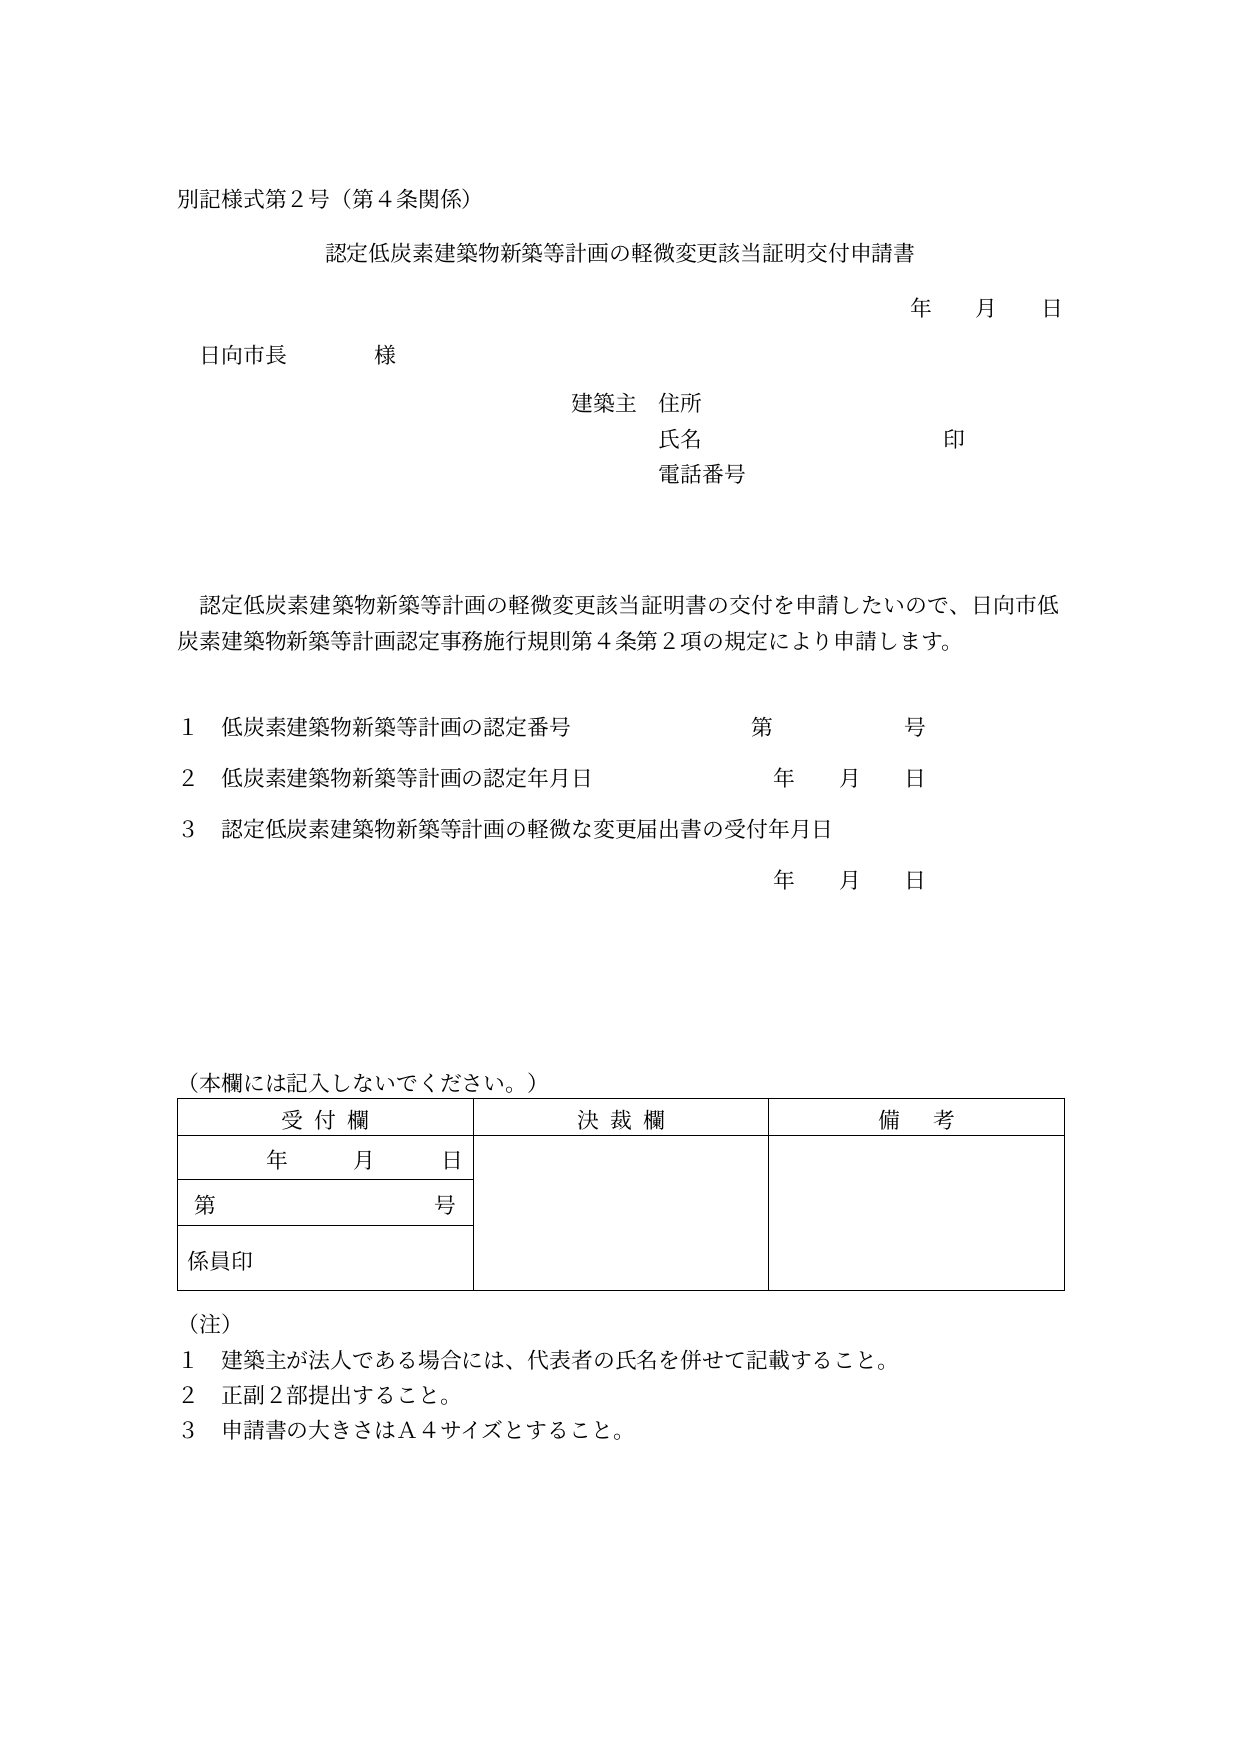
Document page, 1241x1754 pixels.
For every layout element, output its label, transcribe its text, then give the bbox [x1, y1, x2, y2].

table_cell [769, 1136, 1064, 1290]
text 認定低炭素建築物新築等計画の軽微変更該当証明書の交付を申請したいので、日向市低炭素建築物新築等計画認定事務施行規則第４条第２項の規定により申請します。 [177, 585, 1063, 656]
table_header 備考 [769, 1099, 1064, 1135]
text 日向市長 様 [177, 335, 1063, 370]
text ３ 認定低炭素建築物新築等計画の軽微な変更届出書の受付年月日 [177, 808, 1063, 844]
text 電話番号 [177, 453, 1063, 489]
table_cell [474, 1136, 768, 1290]
text 別記様式第２号（第４条関係） [177, 178, 1063, 214]
text 年 月 日 [177, 287, 1063, 322]
table_cell 年 月 日 [178, 1136, 473, 1178]
text ３ 申請書の大きさはＡ４サイズとすること。 [177, 1410, 1063, 1445]
text （注） [177, 1303, 1063, 1339]
text 年 月 日 [177, 859, 1063, 895]
table_cell 第 号 [178, 1180, 473, 1225]
table_header 決裁欄 [474, 1099, 768, 1135]
table_cell 係員印 [178, 1226, 473, 1290]
text 建築主 住所 [177, 383, 976, 418]
text １ 低炭素建築物新築等計画の認定番号 第 号 [177, 707, 1063, 742]
table_header 受付欄 [178, 1099, 473, 1135]
text ２ 正副２部提出すること。 [177, 1374, 1063, 1410]
text 氏名 印 [177, 418, 976, 453]
text ２ 低炭素建築物新築等計画の認定年月日 年 月 日 [177, 757, 1063, 793]
text （本欄には記入しないでください。） [177, 1062, 1063, 1098]
text 認定低炭素建築物新築等計画の軽微変更該当証明交付申請書 [177, 233, 1063, 268]
text １ 建築主が法人である場合には、代表者の氏名を併せて記載すること。 [177, 1339, 1063, 1374]
